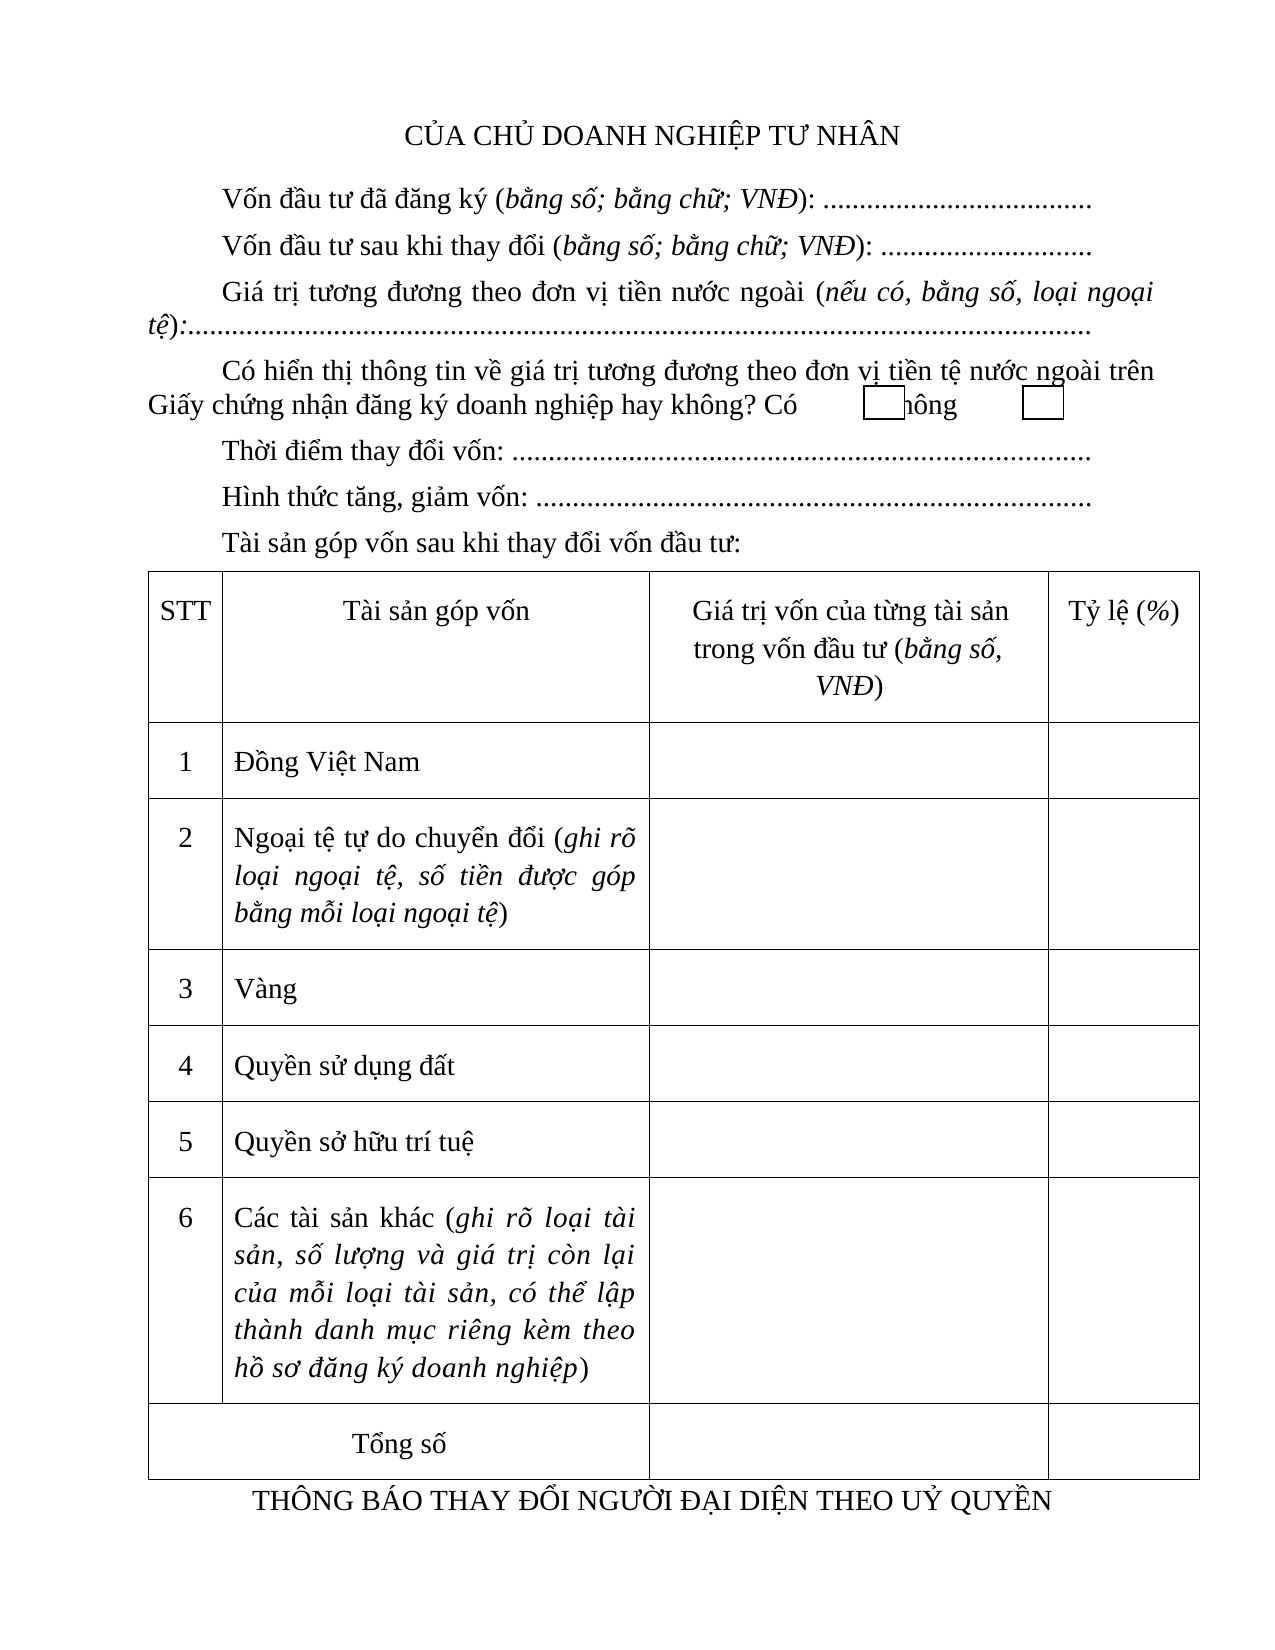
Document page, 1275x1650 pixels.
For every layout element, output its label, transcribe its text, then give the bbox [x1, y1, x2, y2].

text THÔNG BÁO THAY ĐỔI NGƯỜI ĐẠI DIỆN THEO UỶ QUYỀN [148, 1480, 1157, 1518]
table_cell [650, 1102, 1048, 1177]
table_cell 1 [149, 723, 222, 798]
table_cell [1049, 799, 1199, 949]
table_cell [1049, 1102, 1199, 1177]
table_cell [1049, 1026, 1199, 1101]
table_cell [650, 1178, 1048, 1403]
table_cell [1049, 1404, 1199, 1479]
table_cell Quyền sử dụng đất [223, 1026, 649, 1101]
table_cell Đồng Việt Nam [223, 723, 649, 798]
text Thời điểm thay đổi vốn: [148, 433, 1157, 466]
text Có hiển thị thông tin về giá trị tương đương theo đơn vị tiền tệ nước ngoài trên Giấy chứng nhận đăng ký doanh nghiệp hay không? Có Không [148, 353, 1157, 420]
table_cell Quyền sở hữu trí tuệ [223, 1102, 649, 1177]
table_header Tỷ lệ (%) [1049, 572, 1199, 722]
text Tài sản góp vốn sau khi thay đổi vốn đầu tư: [148, 525, 1157, 558]
text Giá trị tương đương theo đơn vị tiền nước ngoài (nếu có, bằng số, loại ngoại tệ): [148, 274, 1157, 341]
text CỦA CHỦ DOANH NGHIỆP TƯ NHÂN [148, 118, 1157, 152]
table_cell [1049, 1178, 1199, 1403]
table_cell Vàng [223, 950, 649, 1025]
table_cell 6 [149, 1178, 222, 1403]
table_header STT [149, 572, 222, 722]
table_cell Ngoại tệ tự do chuyển đổi (ghi rõ loại ngoại tệ, số tiền được góp bằng mỗi loại ngoại tệ) [223, 799, 649, 949]
table_cell [650, 799, 1048, 949]
table_cell 3 [149, 950, 222, 1025]
text Vốn đầu tư đã đăng ký (bằng số; bằng chữ; VNĐ): [148, 182, 1157, 215]
table_cell [650, 1404, 1048, 1479]
table_cell 2 [149, 799, 222, 949]
table_cell Tổng số [149, 1404, 649, 1479]
text Vốn đầu tư sau khi thay đổi (bằng số; bằng chữ; VNĐ): [148, 228, 1157, 261]
table_cell [650, 723, 1048, 798]
table_cell 5 [149, 1102, 222, 1177]
table_header Tài sản góp vốn [223, 572, 649, 722]
table_cell [1049, 723, 1199, 798]
table_cell [650, 950, 1048, 1025]
table_cell [650, 1026, 1048, 1101]
table_cell 4 [149, 1026, 222, 1101]
text Hình thức tăng, giảm vốn: [148, 479, 1157, 512]
table_cell [1049, 950, 1199, 1025]
table_header Giá trị vốn của từng tài sản trong vốn đầu tư (bằng số, VNĐ) [650, 572, 1048, 722]
table_cell Các tài sản khác (ghi rõ loại tài sản, số lượng và giá trị còn lại của mỗi loại tài sản, có thể lập thành danh mục riêng kèm theo hồ sơ đăng ký doanh nghiệp) [223, 1178, 649, 1403]
